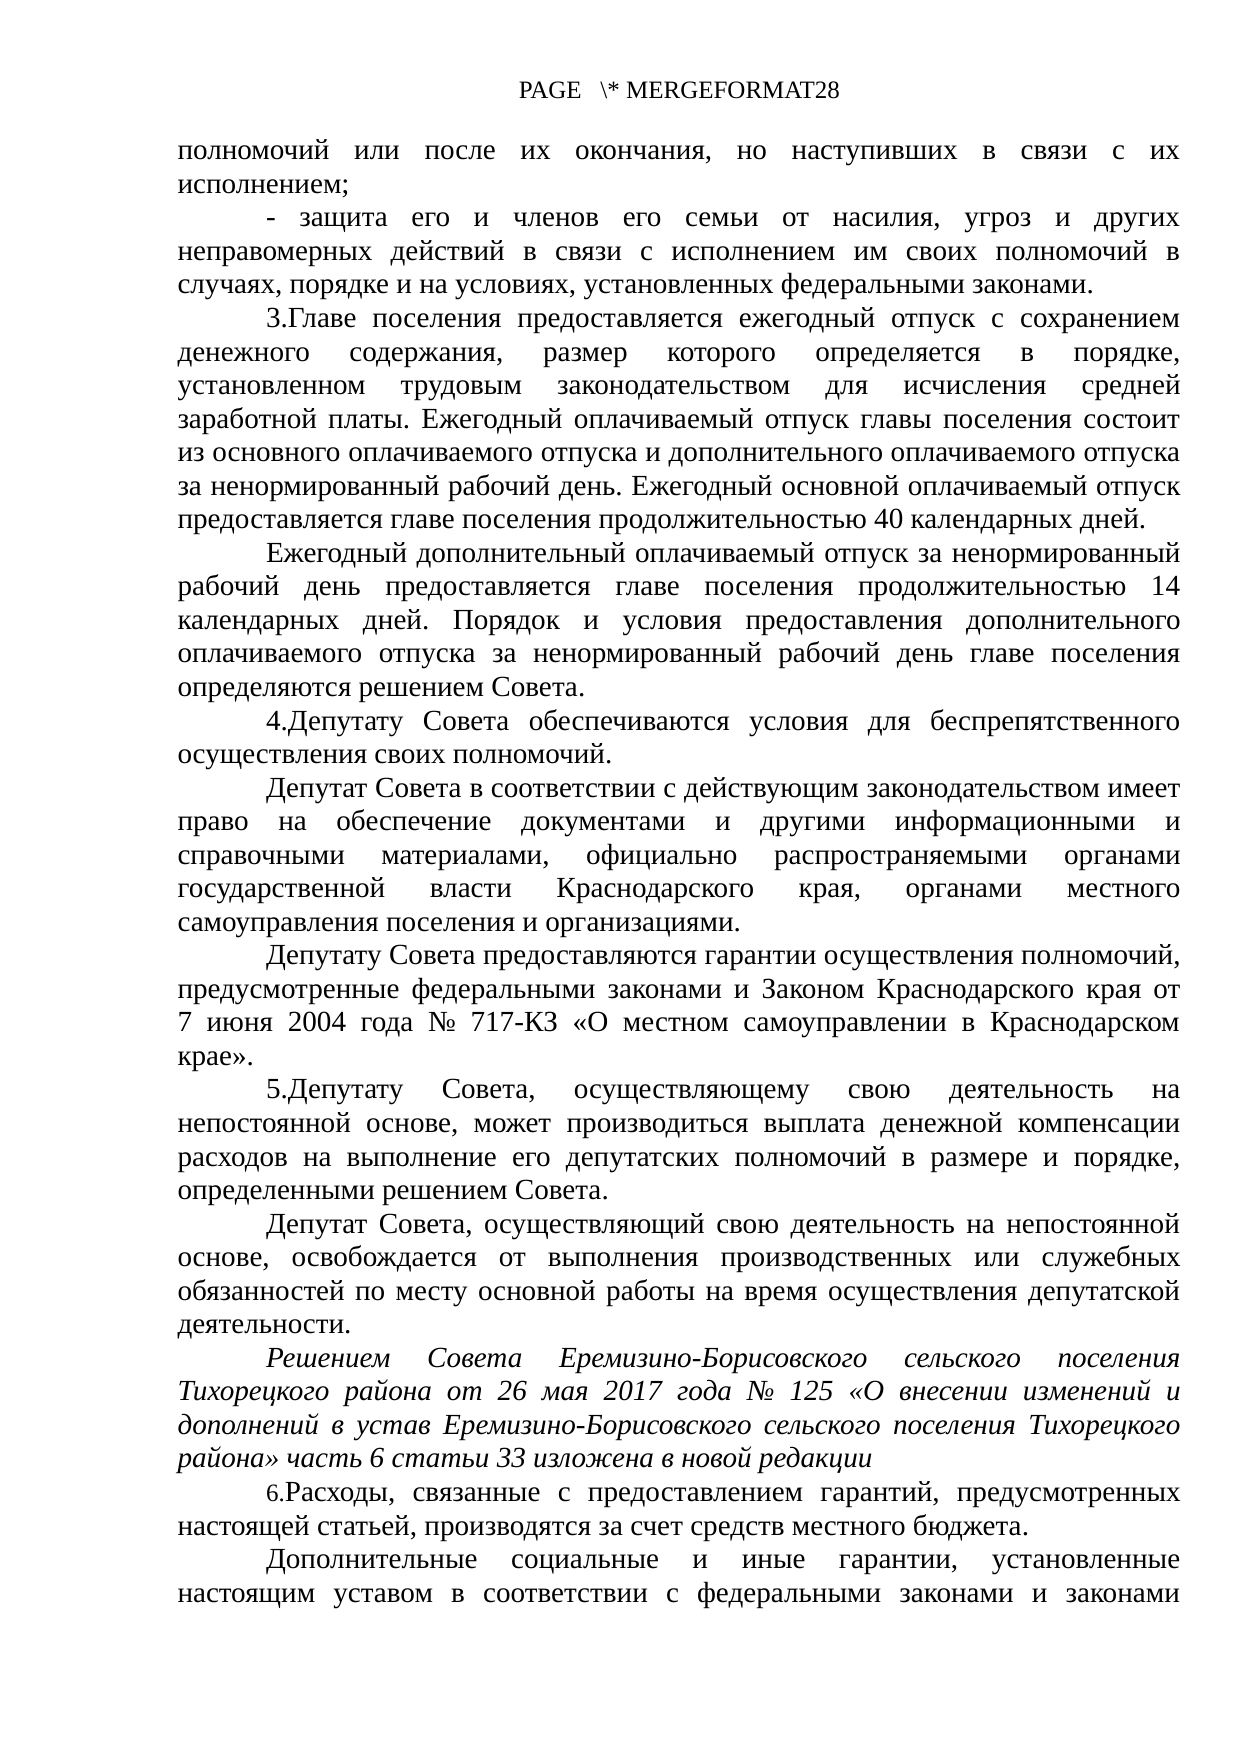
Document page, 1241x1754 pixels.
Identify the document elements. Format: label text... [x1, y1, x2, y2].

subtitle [177, 1541, 1181, 1608]
subtitle - защита его и членов его семьи от насилия, угроз и других неправомерных действий в связи с исполнением им своих полномочий в случаях, порядке и на условиях, установленных федеральными законами. [177, 199, 1181, 300]
subtitle Депутату Совета предоставляются гарантии осуществления полномочий, предусмотренные федеральными законами и Законом Краснодарского края от 7 июня 2004 года № 717-КЗ «О местном самоуправлении в Краснодарском крае». [177, 937, 1181, 1072]
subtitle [177, 132, 1181, 199]
subtitle 3.Главе поселения предоставляется ежегодный отпуск с сохранением денежного содержания, размер которого определяется в порядке, установленном трудовым законодательством для исчисления средней заработной платы. Ежегодный оплачиваемый отпуск главы поселения состоит из основного оплачиваемого отпуска и дополнительного оплачиваемого отпуска за ненормированный рабочий день. Ежегодный основной оплачиваемый отпуск предоставляется главе поселения продолжительностью 40 календарных дней. [177, 300, 1181, 535]
subtitle 4.Депутату Совета обеспечиваются условия для беспрепятственного осуществления своих полномочий. [177, 703, 1181, 770]
subtitle Депутат Совета в соответствии с действующим законодательством имеет право на обеспечение документами и другими информационными и справочными материалами, официально распространяемыми органами государственной власти Краснодарского края, органами местного самоуправления поселения и организациями. [177, 770, 1181, 937]
text 6.Расходы, связанные с предоставлением гарантий, предусмотренных настоящей статьей, производятся за счет средств местного бюджета. [177, 1474, 1181, 1541]
subtitle Ежегодный дополнительный оплачиваемый отпуск за ненормированный рабочий день предоставляется главе поселения продолжительностью 14 календарных дней. Порядок и условия предоставления дополнительного оплачиваемого отпуска за ненормированный рабочий день главе поселения определяются решением Совета. [177, 535, 1181, 703]
subtitle 5.Депутату Совета, осуществляющему свою деятельность на непостоянной основе, может производиться выплата денежной компенсации расходов на выполнение его депутатских полномочий в размере и порядке, определенными решением Совета. [177, 1072, 1181, 1206]
text Решением Совета Еремизино-Борисовского сельского поселения Тихорецкого района от 26 мая 2017 года № 125 «О внесении изменений и дополнений в устав Еремизино-Борисовского сельского поселения Тихорецкого района» часть 6 статьи 33 изложена в новой редакции [177, 1340, 1181, 1474]
subtitle Депутат Совета, осуществляющий свою деятельность на непостоянной основе, освобождается от выполнения производственных или служебных обязанностей по месту основной работы на время осуществления депутатской деятельности. [177, 1206, 1181, 1340]
